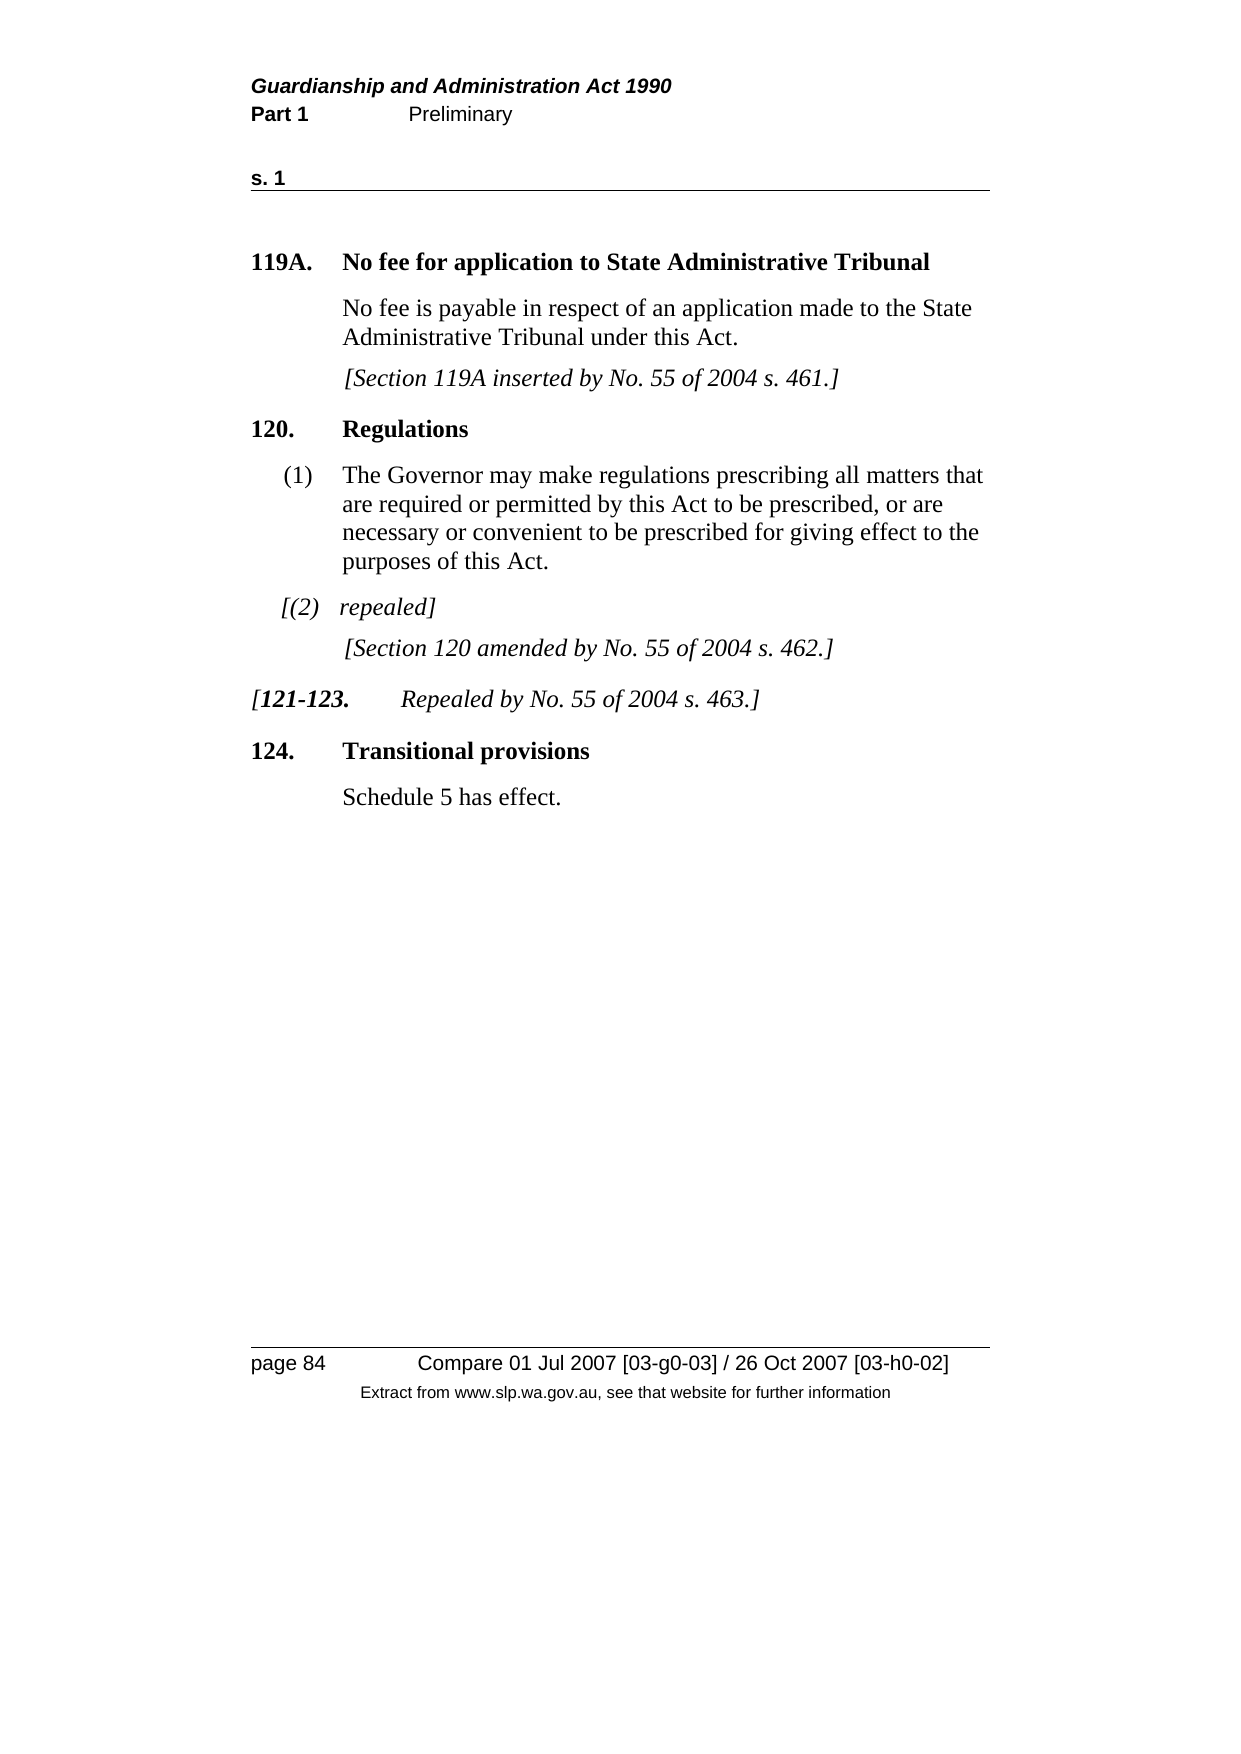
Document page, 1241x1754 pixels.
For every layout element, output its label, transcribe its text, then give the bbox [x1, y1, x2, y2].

text [Section 120 amended by No. 55 of 2004 s. 462.] [251, 633, 990, 662]
text [Section 119A inserted by No. 55 of 2004 s. 461.] [251, 363, 990, 392]
text Schedule 5 has effect. [251, 782, 990, 810]
text [(2) repealed] [280, 592, 990, 620]
subtitle 124. Transitional provisions [251, 736, 990, 765]
text No fee is payable in respect of an application made to the State Administrative Tribunal under this Act. [251, 293, 990, 350]
text (1) The Governor may make regulations prescribing all matters that are required or permitted by this Act to be prescribed, or are necessary or convenient to be prescribed for giving effect to the purposes of this Act. [251, 460, 990, 575]
subtitle 119A. No fee for application to State Administrative Tribunal [251, 247, 990, 276]
text [121-123. Repealed by No. 55 of 2004 s. 463.] [251, 684, 990, 713]
subtitle 120. Regulations [251, 414, 990, 443]
